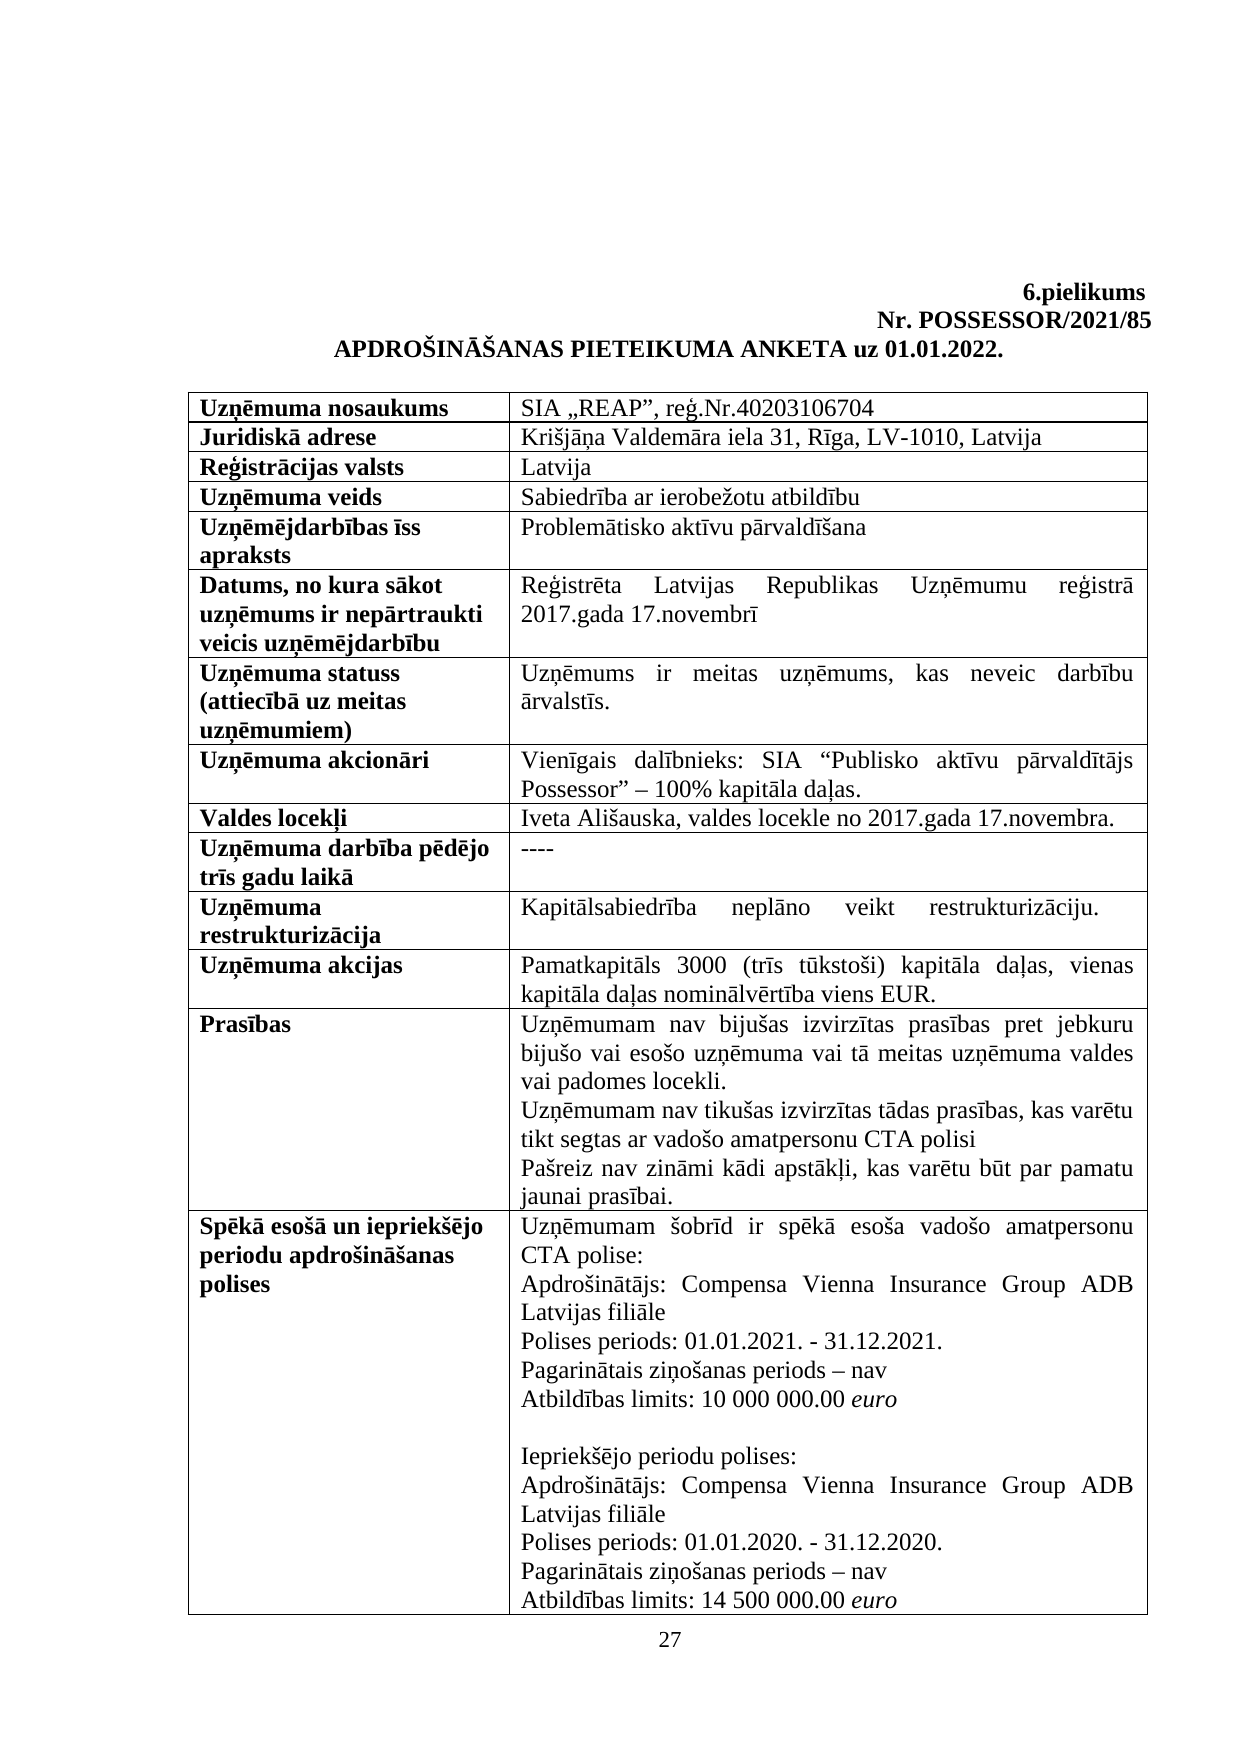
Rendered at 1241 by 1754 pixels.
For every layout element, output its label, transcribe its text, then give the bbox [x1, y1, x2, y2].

table_cell Datums, no kura sākot uzņēmums ir nepārtraukti veicis uzņēmējdarbību [189, 570, 509, 657]
table_cell Uzņēmums ir meitas uzņēmums, kas neveic darbību ārvalstīs. [510, 658, 1147, 744]
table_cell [189, 1211, 509, 1614]
table_cell Problemātisko aktīvu pārvaldīšana [510, 512, 1147, 569]
table_header SIA „REAP”, reģ.Nr.40203106704 [510, 393, 1147, 421]
table_cell Uzņēmuma veids [189, 482, 509, 511]
table_cell Reģistrācijas valsts [189, 452, 509, 481]
text APDROŠINĀŠANAS PIETEIKUMA ANKETA uz 01.01.2022. [187, 334, 1150, 363]
table_cell Juridiskā adrese [189, 423, 509, 451]
table_cell Prasības [189, 1009, 509, 1210]
table_cell Krišjāņa Valdemāra iela 31, Rīga, LV-1010, Latvija [510, 423, 1147, 451]
table_cell Iveta Ališauska, valdes locekle no 2017.gada 17.novembra. [510, 804, 1147, 832]
table_cell Uzņēmējdarbības īss apraksts [189, 512, 509, 569]
list 6.pielikums Nr. POSSESSOR/2021/85 [225, 277, 1152, 334]
table_cell ---- [510, 833, 1147, 891]
table_cell Uzņēmuma darbība pēdējo trīs gadu laikā [189, 833, 509, 891]
table_cell Uzņēmuma akcijas [189, 950, 509, 1008]
table_cell Uzņēmuma statuss (attiecībā uz meitas uzņēmumiem) [189, 658, 509, 744]
table_cell Vienīgais dalībnieks: SIA “Publisko aktīvu pārvaldītājs Possessor” – 100% kapitāla daļas. [510, 745, 1147, 802]
table_cell Kapitālsabiedrība neplāno veikt restrukturizāciju. [510, 892, 1147, 949]
table_cell Uzņēmuma restrukturizācija [189, 892, 509, 949]
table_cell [510, 1211, 1147, 1614]
table_cell Uzņēmumam nav bijušas izvirzītas prasības pret jebkuru bijušo vai esošo uzņēmuma vai tā meitas uzņēmuma valdes vai padomes locekli. Uzņēmumam nav tikušas izvirzītas tādas prasības, kas varētu tikt segtas ar vadošo amatpersonu CTA polisi Pašreiz nav zināmi kādi apstākļi, kas varētu būt par pamatu jaunai prasībai. [510, 1009, 1147, 1210]
table_cell Valdes locekļi [189, 804, 509, 832]
table_cell Reģistrēta Latvijas Republikas Uzņēmumu reģistrā 2017.gada 17.novembrī [510, 570, 1147, 657]
table_header Uzņēmuma nosaukums [189, 393, 509, 421]
table_cell Sabiedrība ar ierobežotu atbildību [510, 482, 1147, 511]
table_cell Uzņēmuma akcionāri [189, 745, 509, 802]
table_cell Latvija [510, 452, 1147, 481]
table_cell Pamatkapitāls 3000 (trīs tūkstoši) kapitāla daļas, vienas kapitāla daļas nominālvērtība viens EUR. [510, 950, 1147, 1008]
